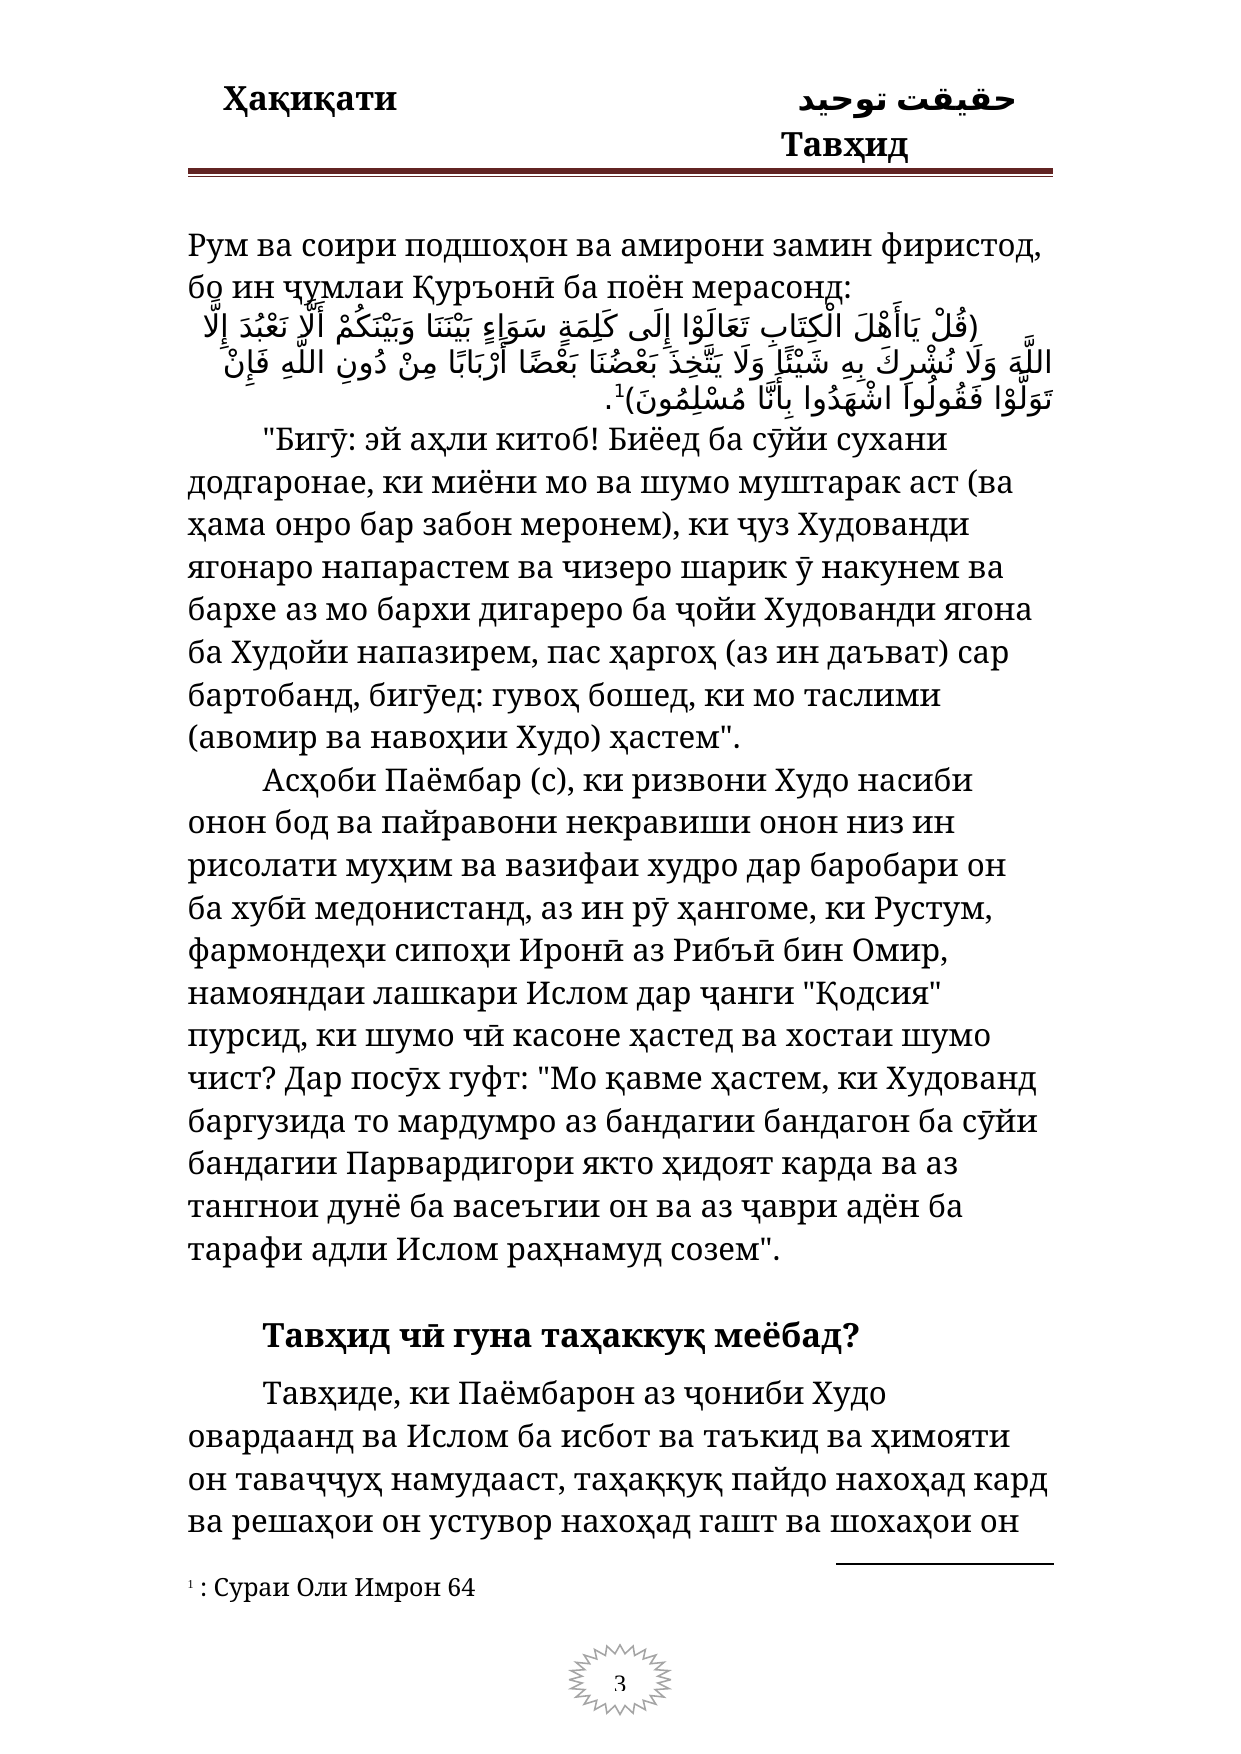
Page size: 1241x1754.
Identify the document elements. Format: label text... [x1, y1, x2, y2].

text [187, 223, 1050, 308]
text Асҳоби Паёмбар (с), ки ризвони Худо насиби онон бод ва пайравони некравиши онон низ ин рисолати муҳим ва вазифаи худро дар баробари он ба хубӣ медонистанд, аз ин рӯ ҳангоме, ки Рустум, фармондеҳи сипоҳи Иронӣ аз Рибъӣ бин Омир, намояндаи лашкари Ислом дар ҷанги "Қодсия" пурсид, ки шумо чӣ касоне ҳастед ва хостаи шумо чист? Дар посӯх гуфт: "Мо қавме ҳастем, ки Худованд баргузида то мардумро аз бандагии бандагон ба сӯйи бандагии Парвардигори якто ҳидоят карда ва аз тангнои дунё ба васеъгии он ва аз ҷаври адён ба тарафи адли Ислом раҳнамуд созем". [187, 758, 1050, 1269]
text ﴿قُلْ يَاأَهْلَ الْكِتَابِ تَعَالَوْا إِلَى كَلِمَةٍ سَوَاءٍ بَيْنَنَا وَبَيْنَكُمْ أَلَّا نَعْبُدَ إِلَّا اللَّهَ وَلَا نُشْرِكَ بِهِ شَيْئًا وَلَا يَتَّخِذَ بَعْضُنَا بَعْضًا أَرْبَابًا مِنْ دُونِ اللَّهِ فَإِنْ تَوَلَّوْا فَقُولُوا اشْهَدُوا بِأَنَّا مُسْلِمُونَ﴾. [190, 308, 1053, 417]
text Тавҳид чӣ гуна таҳаккуқ меёбад? [187, 1312, 1050, 1357]
text "Бигӯ: эй аҳли китоб! Биёед ба сӯйи сухани додгаронае, ки миёни мо ва шумо муштарак аст (ва ҳама онро бар забон меронем), ки ҷуз Худованди ягонаро напарастем ва чизеро шарик ӯ накунем ва бархе аз мо бархи дигареро ба ҷойи Худованди ягона ба Худойи напазирем, пас ҳаргоҳ (аз ин даъват) сар бартобанд, бигӯед: гувоҳ бошед, ки мо таслими (авомир ва навоҳии Худо) ҳастем". [187, 417, 1050, 758]
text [187, 1371, 1050, 1542]
